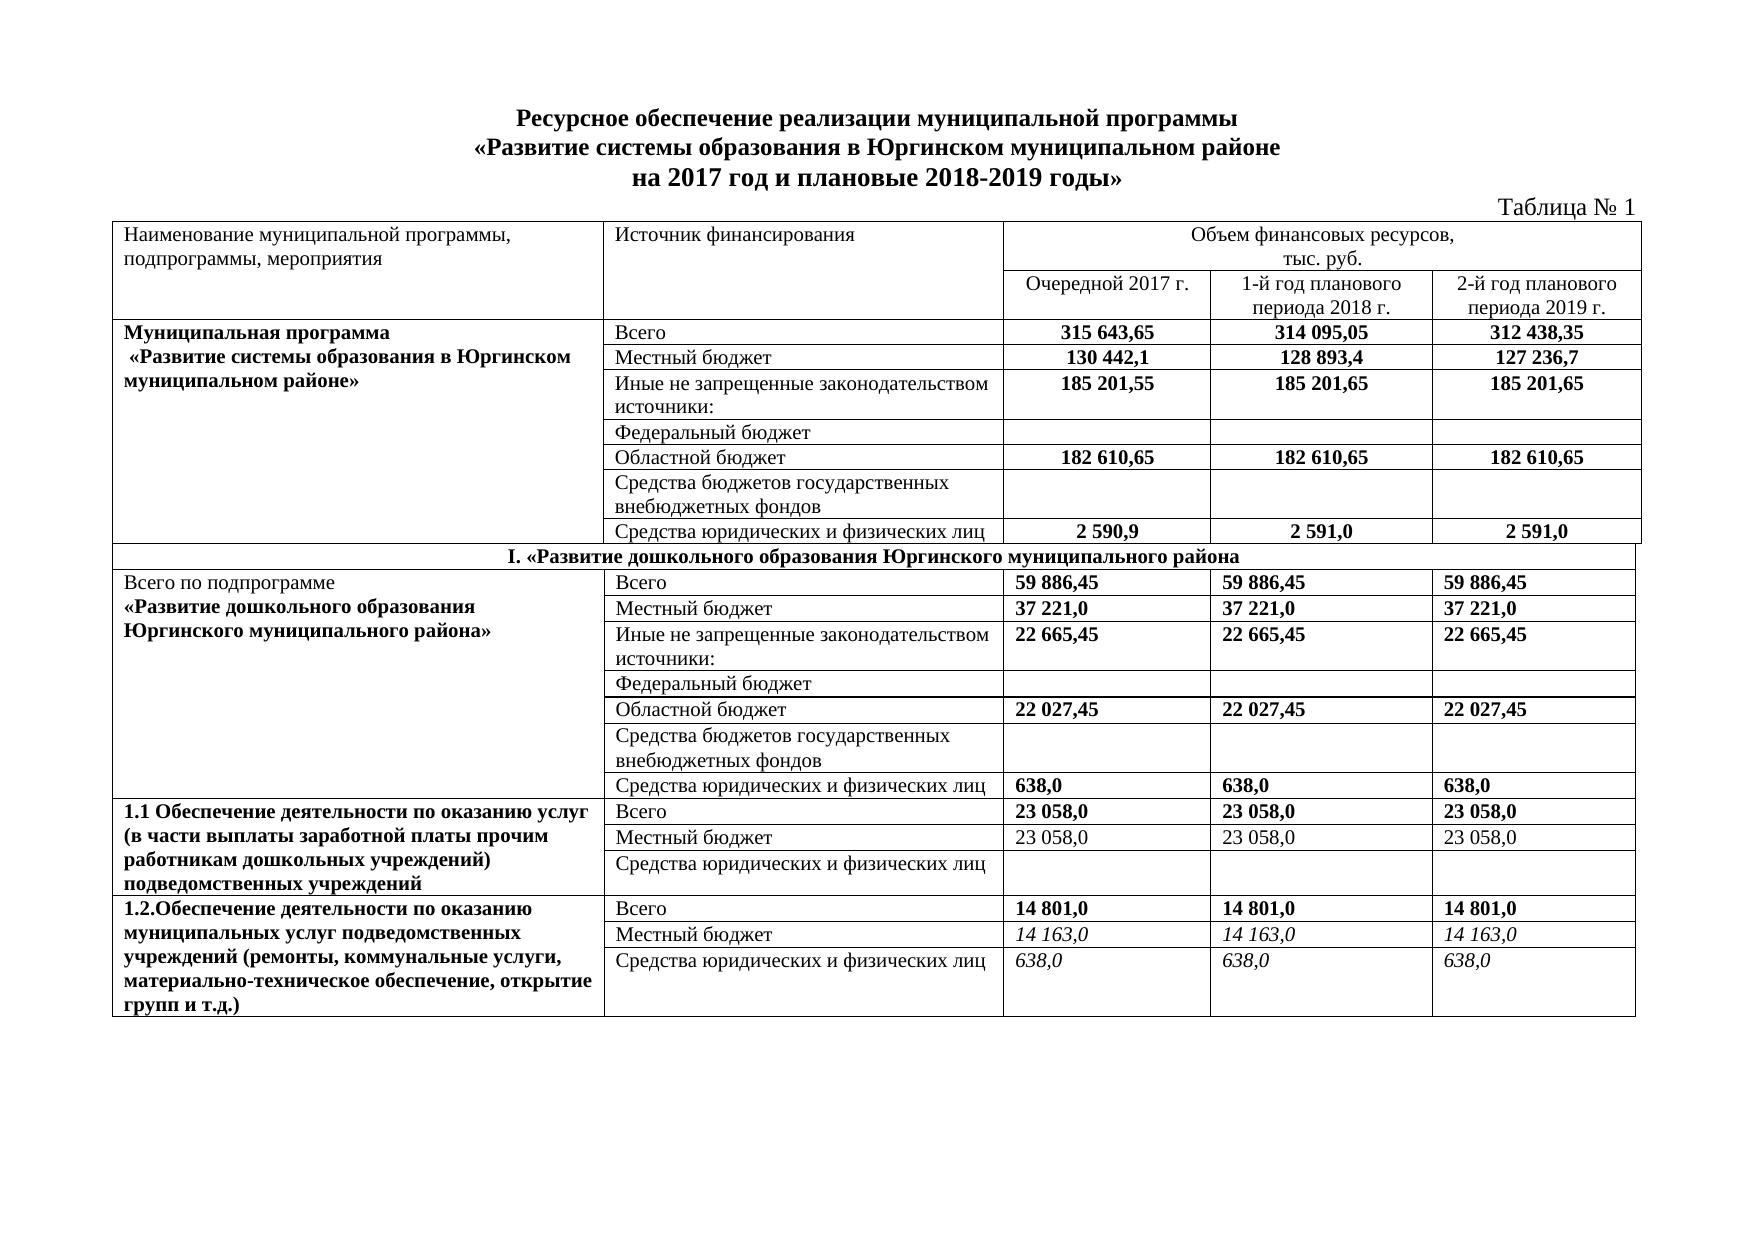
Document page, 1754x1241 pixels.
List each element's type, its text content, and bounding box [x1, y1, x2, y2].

table_cell Всего по подпрограмме «Развитие дошкольного образования Юргинского муниципального района» [113, 570, 604, 798]
table_cell [1433, 470, 1641, 518]
table_cell 638,0 [1004, 773, 1210, 798]
table_cell Средства бюджетов государственных внебюджетных фондов [605, 724, 1003, 772]
table_cell [1004, 420, 1210, 444]
table_cell 22 665,45 [1004, 622, 1210, 670]
table_cell Местный бюджет [605, 596, 1003, 621]
table_cell 312 438,35 [1433, 320, 1641, 344]
table_cell 22 665,45 [1433, 622, 1635, 670]
table_cell 315 643,65 [1004, 320, 1210, 344]
table_cell 37 221,0 [1211, 596, 1432, 621]
table_cell 182 610,65 [1433, 445, 1641, 469]
text Ресурсное обеспечение реализации муниципальной программы [118, 103, 1636, 132]
table_cell 23 058,0 [1211, 825, 1432, 850]
table_cell 1.1 Обеспечение деятельности по оказанию услуг (в части выплаты заработной платы прочим работникам дошкольных учреждений) подведомственных учреждений [113, 799, 604, 895]
table_cell 14 801,0 [1004, 896, 1210, 921]
table_cell Областной бюджет [605, 698, 1003, 722]
table_header Источник финансирования [604, 222, 1003, 319]
table_cell [1211, 470, 1432, 518]
text «Развитие системы образования в Юргинском муниципальном районе [118, 132, 1636, 161]
table_cell [1211, 671, 1432, 696]
table_cell Муниципальная программа «Развитие системы образования в Юргинском муниципальном районе» [113, 320, 603, 543]
table_cell Очередной 2017 г. [1004, 271, 1210, 319]
table_cell 37 221,0 [1433, 596, 1635, 621]
table_cell [1211, 851, 1432, 895]
table_cell 2 591,0 [1433, 519, 1641, 543]
table_cell [1433, 851, 1635, 895]
table_cell 23 058,0 [1433, 799, 1635, 824]
table_cell 22 665,45 [1211, 622, 1432, 670]
table_cell [1004, 470, 1210, 518]
table_cell 14 801,0 [1433, 896, 1635, 921]
table_cell 22 027,45 [1004, 698, 1210, 722]
text на 2017 год и плановые 2018-2019 годы» [118, 161, 1636, 192]
table_cell 22 027,45 [1433, 698, 1635, 722]
table_cell 14 163,0 [1211, 922, 1432, 947]
table_cell 130 442,1 [1004, 345, 1210, 369]
table_cell Средства бюджетов государственных внебюджетных фондов [604, 470, 1003, 518]
table_cell Местный бюджет [605, 825, 1003, 850]
table_cell 638,0 [1211, 948, 1432, 1016]
table_cell Иные не запрещенные законодательством источники: [604, 370, 1003, 418]
table_cell 314 095,05 [1211, 320, 1432, 344]
table_cell Областной бюджет [604, 445, 1003, 469]
table_cell 37 221,0 [1004, 596, 1210, 621]
table_header Наименование муниципальной программы, подпрограммы, мероприятия [113, 222, 603, 319]
table_cell Федеральный бюджет [605, 671, 1003, 696]
table_cell [1211, 420, 1432, 444]
table_cell [1433, 420, 1641, 444]
table_cell 1.2.Обеспечение деятельности по оказанию муниципальных услуг подведомственных учреждений (ремонты, коммунальные услуги, материально-техническое обеспечение, открытие групп и т.д.) [113, 896, 604, 1016]
table_cell Средства юридических и физических лиц [605, 773, 1003, 798]
table_cell 185 201,65 [1433, 370, 1641, 418]
table_cell Всего [605, 896, 1003, 921]
table_cell Всего [605, 799, 1003, 824]
table_cell [1004, 851, 1210, 895]
table_cell [1433, 671, 1635, 696]
table_cell 23 058,0 [1211, 799, 1432, 824]
table_cell 638,0 [1211, 773, 1432, 798]
table_cell 59 886,45 [1004, 570, 1210, 595]
table_header Объем финансовых ресурсов, тыс. руб. [1004, 222, 1641, 270]
table_cell 638,0 [1433, 773, 1635, 798]
table_cell 14 163,0 [1433, 922, 1635, 947]
table_cell Всего [605, 570, 1003, 595]
table_cell [1211, 724, 1432, 772]
table_cell Местный бюджет [605, 922, 1003, 947]
table_cell 23 058,0 [1004, 799, 1210, 824]
table_cell Федеральный бюджет [604, 420, 1003, 444]
table_cell 638,0 [1433, 948, 1635, 1016]
table_cell 1-й год планового периода 2018 г. [1211, 271, 1432, 319]
table_cell Средства юридических и физических лиц [604, 519, 1003, 543]
table_cell 182 610,65 [1211, 445, 1432, 469]
table_cell 2 591,0 [1211, 519, 1432, 543]
table_cell 2-й год планового периода 2019 г. [1433, 271, 1641, 319]
table_cell [1004, 671, 1210, 696]
table_cell 59 886,45 [1211, 570, 1432, 595]
table_cell 638,0 [1004, 948, 1210, 1016]
table_cell 127 236,7 [1433, 345, 1641, 369]
table_cell I. «Развитие дошкольного образования Юргинского муниципального района [113, 544, 1635, 569]
table_cell Местный бюджет [604, 345, 1003, 369]
text Таблица № 1 [118, 192, 1636, 221]
table_cell 59 886,45 [1433, 570, 1635, 595]
table_cell Иные не запрещенные законодательством источники: [605, 622, 1003, 670]
table_cell 14 163,0 [1004, 922, 1210, 947]
table_cell 23 058,0 [1433, 825, 1635, 850]
table_cell Всего [604, 320, 1003, 344]
table_cell 185 201,65 [1211, 370, 1432, 418]
table_cell 182 610,65 [1004, 445, 1210, 469]
table_cell [1004, 724, 1210, 772]
table_cell 23 058,0 [1004, 825, 1210, 850]
table_cell Средства юридических и физических лиц [605, 851, 1003, 895]
table_cell Средства юридических и физических лиц [605, 948, 1003, 1016]
table_cell 185 201,55 [1004, 370, 1210, 418]
table_cell 128 893,4 [1211, 345, 1432, 369]
table_cell 22 027,45 [1211, 698, 1432, 722]
table_cell [1433, 724, 1635, 772]
table_cell 2 590,9 [1004, 519, 1210, 543]
table_cell 14 801,0 [1211, 896, 1432, 921]
